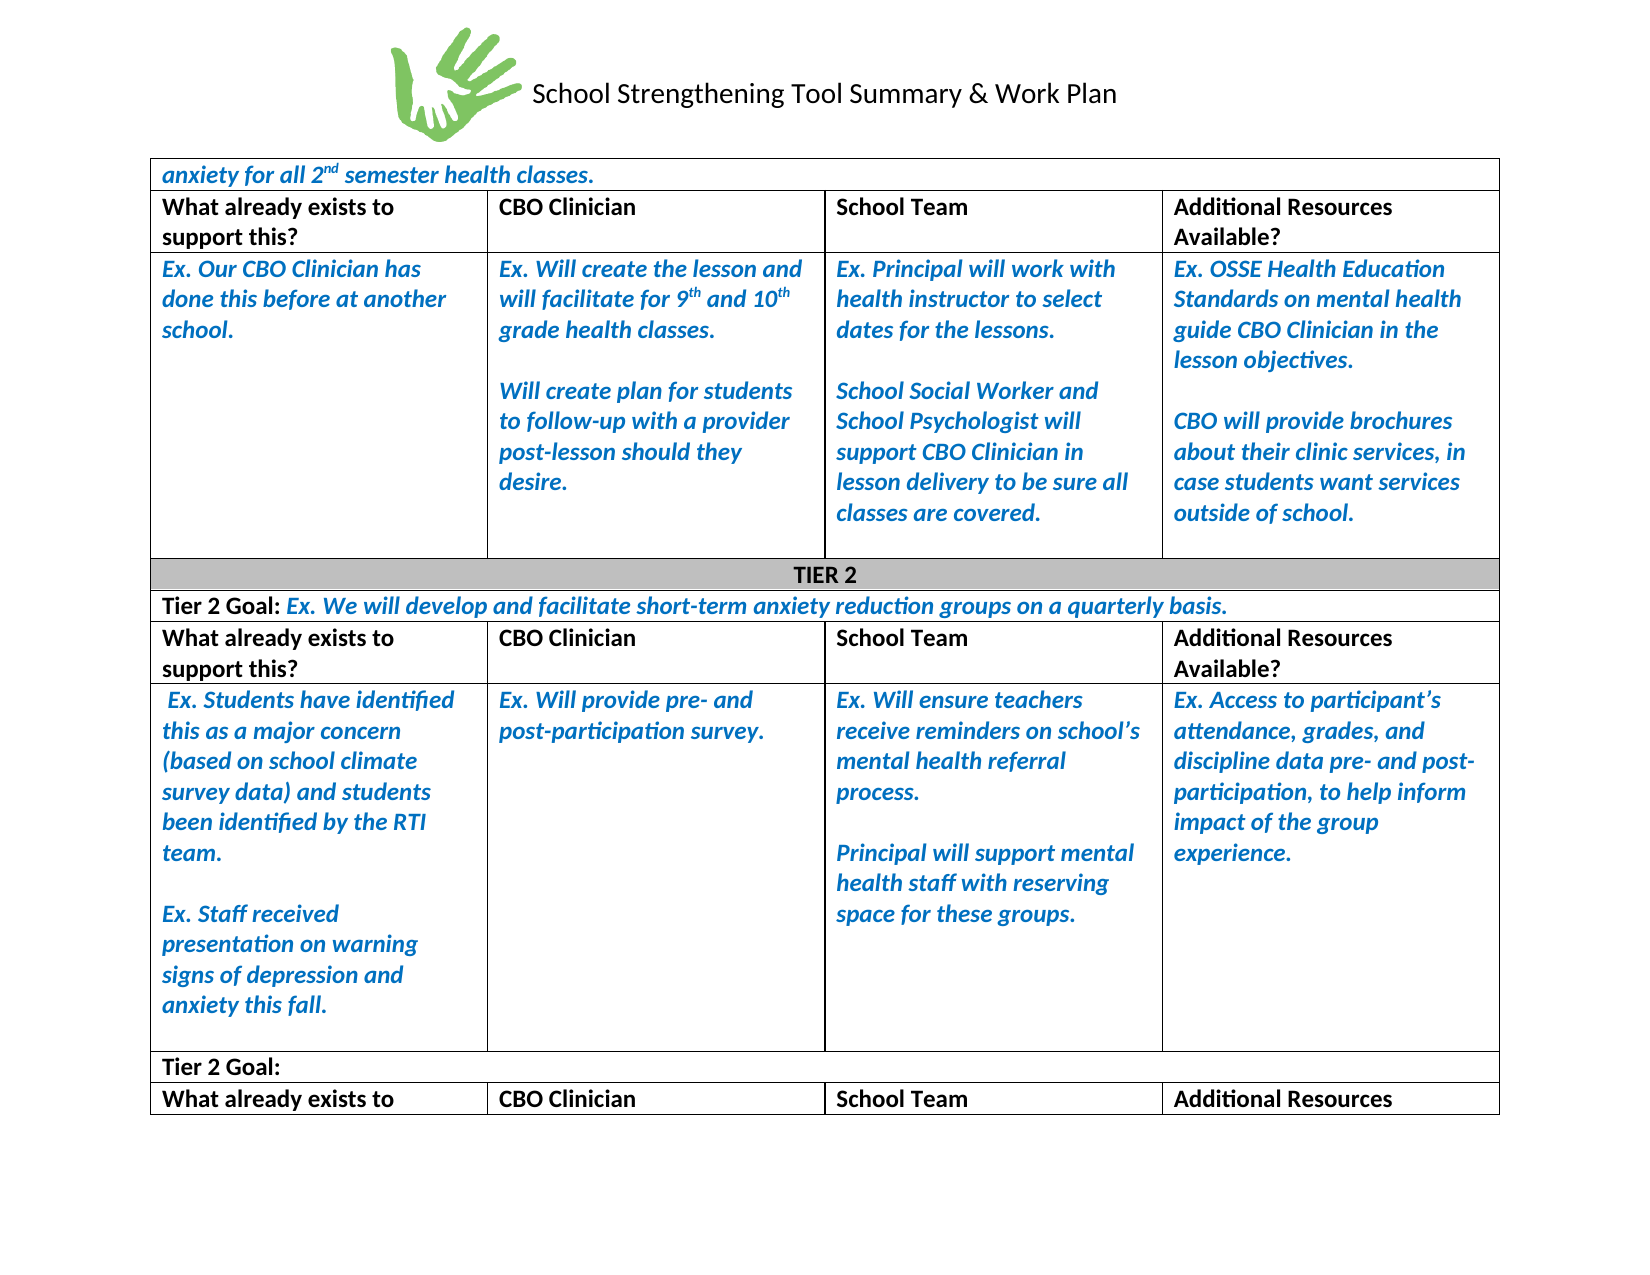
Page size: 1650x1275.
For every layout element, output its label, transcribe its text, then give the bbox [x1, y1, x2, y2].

table_cell Ex. Our CBO Clinician has done this before at another school. [151, 253, 487, 558]
table_cell Ex. Will create the lesson and will facilitate for 9th and 10th grade health classes. Will create plan for students to follow-up with a provider post-lesson should they desire. [488, 253, 824, 558]
table_cell Ex. OSSE Health Education Standards on mental health guide CBO Clinician in the lesson objectives. CBO will provide brochures about their clinic services, in case students want services outside of school. [1163, 253, 1499, 558]
table_cell Tier 2 Goal: Ex. We will develop and facilitate short-term anxiety reduction groups on a quarterly basis. [151, 591, 1499, 621]
table_cell CBO Clinician [488, 1083, 824, 1114]
table_cell TIER 2 [151, 559, 1499, 589]
picture [390, 27, 522, 142]
table_cell Ex. Access to participant’s attendance, grades, and discipline data pre- and post-participation, to help inform impact of the group experience. [1163, 684, 1499, 1051]
table_cell What already exists to support this? [151, 191, 487, 252]
table_cell School Team [826, 622, 1162, 683]
table_cell What already exists to support this? [151, 622, 487, 683]
table_cell Ex. Will provide pre- and post-participation survey. [488, 684, 824, 1051]
table_cell Additional Resources Available? [1163, 1083, 1499, 1114]
table_cell School Team [826, 191, 1162, 252]
table_cell Additional Resources Available? [1163, 191, 1499, 252]
table_cell Ex. Will ensure teachers receive reminders on school’s mental health referral process. Principal will support mental health staff with reserving space for these groups. [826, 684, 1162, 1051]
table_cell Tier 2 Goal: [151, 1052, 1499, 1082]
table_cell CBO Clinician [488, 191, 824, 252]
table_cell CBO Clinician [488, 622, 824, 683]
table_cell Ex. Principal will work with health instructor to select dates for the lessons. School Social Worker and School Psychologist will support CBO Clinician in lesson delivery to be sure all classes are covered. [826, 253, 1162, 558]
table_cell School Team [826, 1083, 1162, 1114]
table_cell Additional Resources Available? [1163, 622, 1499, 683]
table_cell What already exists to support this? [151, 1083, 487, 1114]
table_cell Ex. Students have identified this as a major concern (based on school climate survey data) and students been identified by the RTI team. Ex. Staff received presentation on warning signs of depression and anxiety this fall. [151, 684, 487, 1051]
